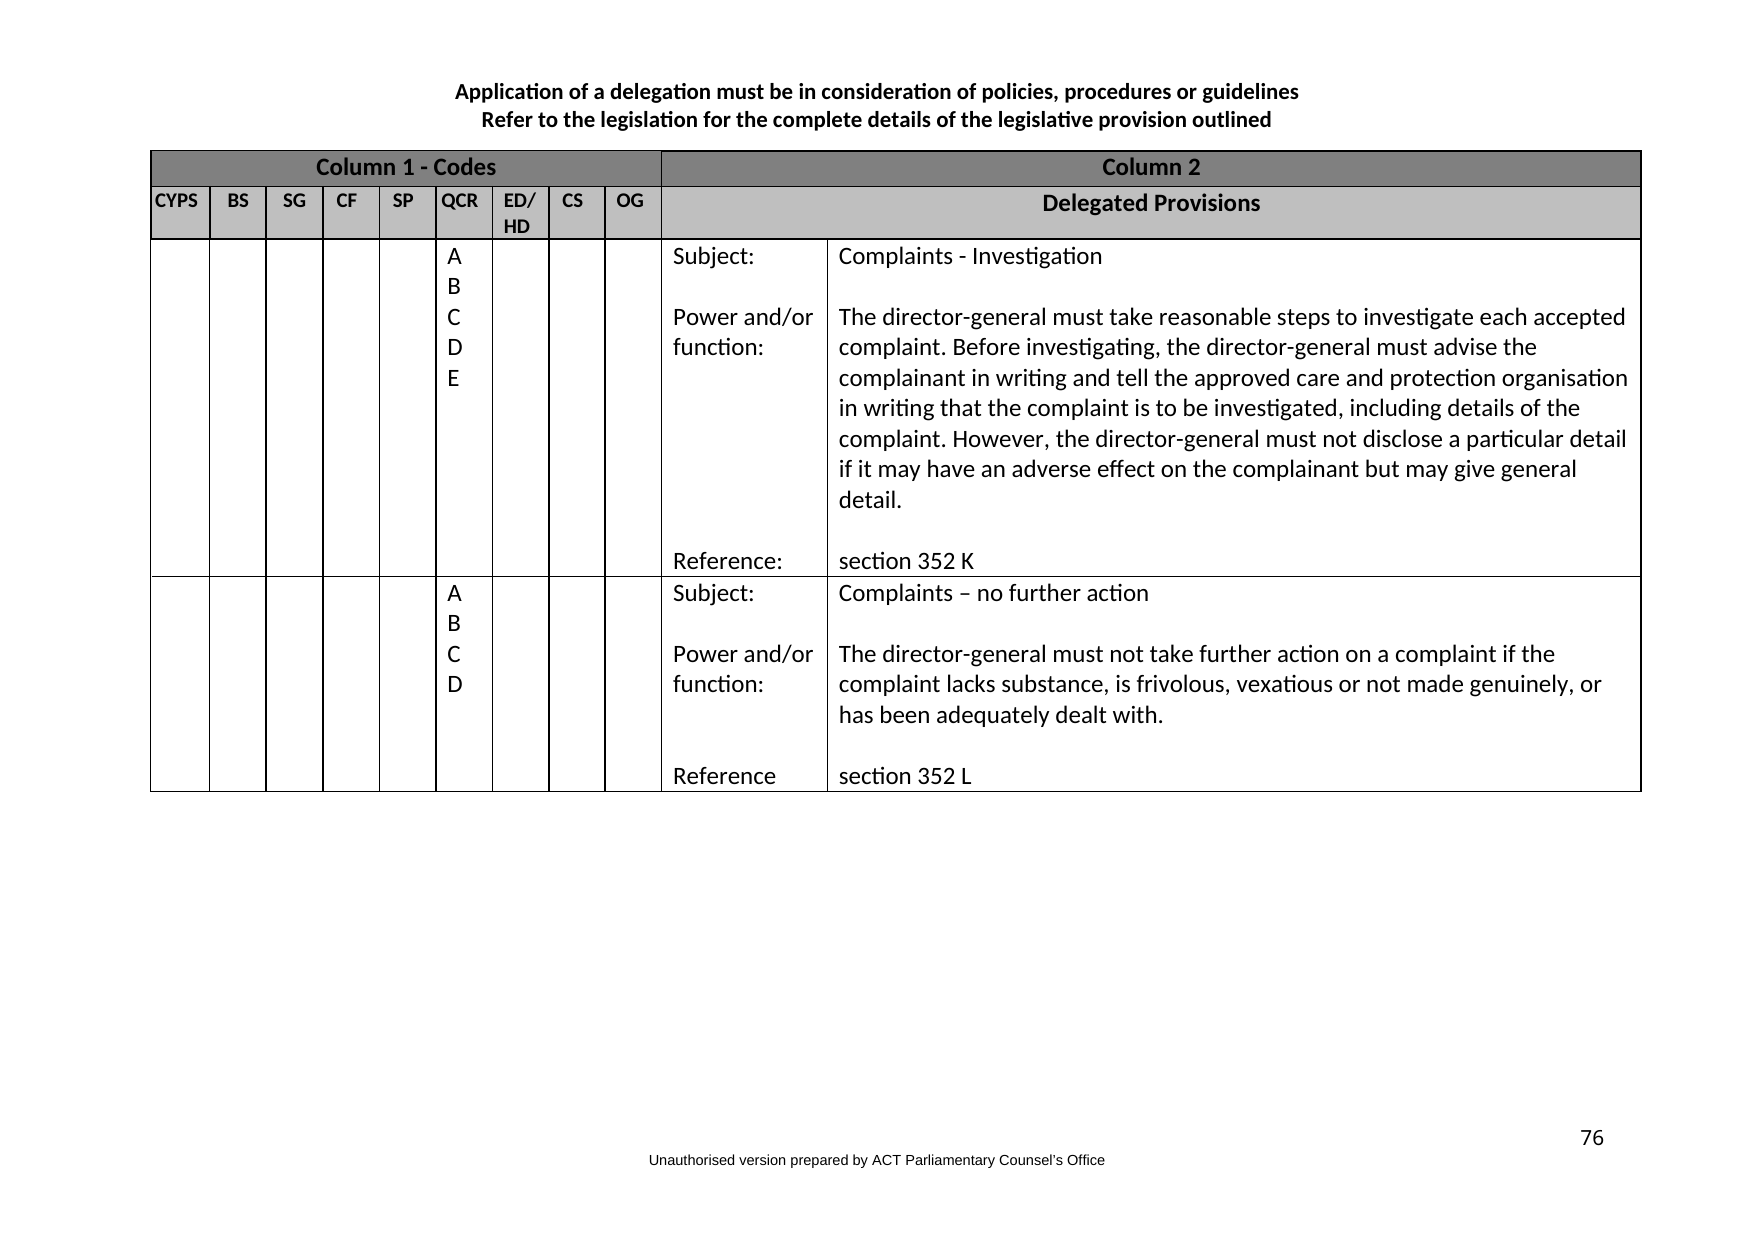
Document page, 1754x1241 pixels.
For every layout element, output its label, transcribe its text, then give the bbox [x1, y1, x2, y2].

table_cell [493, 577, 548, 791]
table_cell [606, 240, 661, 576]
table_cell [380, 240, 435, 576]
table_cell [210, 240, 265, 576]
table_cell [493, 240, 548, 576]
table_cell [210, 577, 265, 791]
table_cell SG [267, 187, 322, 238]
table_cell CYPS [152, 187, 209, 238]
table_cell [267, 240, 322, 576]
table_cell BS [211, 187, 265, 238]
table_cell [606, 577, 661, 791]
table_cell ED/HD [493, 187, 548, 238]
table_cell CS [550, 187, 604, 238]
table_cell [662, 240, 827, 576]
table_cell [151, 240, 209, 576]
table_cell Delegated Provisions [662, 187, 1640, 238]
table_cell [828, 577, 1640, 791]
table_cell SP [380, 187, 435, 238]
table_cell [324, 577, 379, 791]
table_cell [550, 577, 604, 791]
table_header Column 2 [662, 152, 1640, 186]
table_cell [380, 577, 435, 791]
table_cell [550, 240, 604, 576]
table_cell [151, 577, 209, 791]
table_header Column 1 - Codes [152, 151, 661, 186]
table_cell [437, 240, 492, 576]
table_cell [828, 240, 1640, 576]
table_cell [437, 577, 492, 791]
table_cell QCR [437, 187, 492, 238]
table_cell CF [324, 187, 379, 238]
table_cell OG [606, 187, 661, 238]
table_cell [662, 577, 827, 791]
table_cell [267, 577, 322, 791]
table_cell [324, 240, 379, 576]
